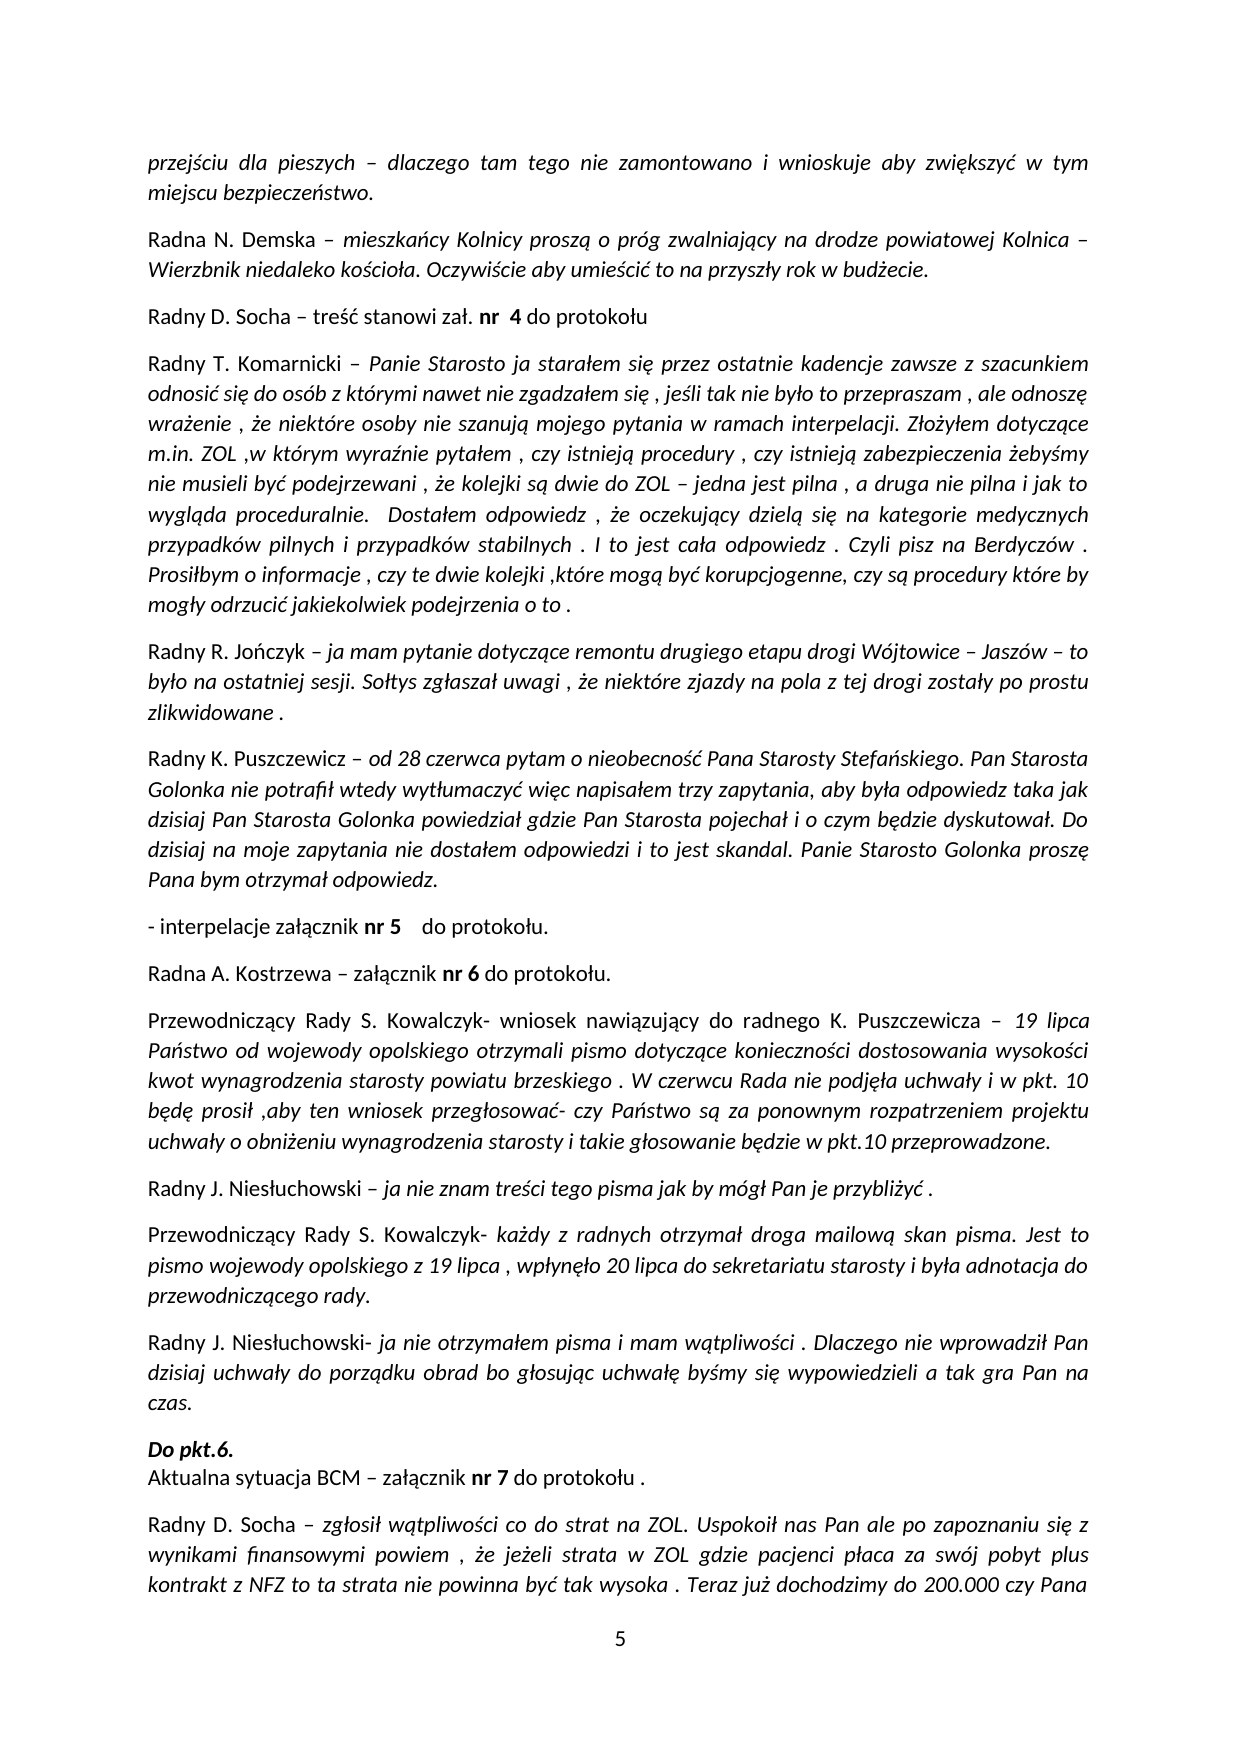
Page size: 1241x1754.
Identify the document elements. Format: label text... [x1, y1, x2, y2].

text Radny R. Jończyk – ja mam pytanie dotyczące remontu drugiego etapu drogi Wójtowice – Jaszów – to było na ostatniej sesji. Sołtys zgłaszał uwagi , że niektóre zjazdy na pola z tej drogi zostały po prostu zlikwidowane . [148, 637, 1093, 726]
text Przewodniczący Rady S. Kowalczyk- wniosek nawiązujący do radnego K. Puszczewicza – 19 lipca Państwo od wojewody opolskiego otrzymali pismo dotyczące konieczności dostosowania wysokości kwot wynagrodzenia starosty powiatu brzeskiego . W czerwcu Rada nie podjęła uchwały i w pkt. 10 będę prosił ,aby ten wniosek przegłosować- czy Państwo są za ponownym rozpatrzeniem projektu uchwały o obniżeniu wynagrodzenia starosty i takie głosowanie będzie w pkt.10 przeprowadzone. [148, 1006, 1093, 1155]
text Radna N. Demska – mieszkańcy Kolnicy proszą o próg zwalniający na drodze powiatowej Kolnica – Wierzbnik niedaleko kościoła. Oczywiście aby umieścić to na przyszły rok w budżecie. [148, 225, 1093, 283]
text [148, 148, 1093, 206]
text Radny D. Socha – treść stanowi zał. nr 4 do protokołu [148, 302, 1093, 330]
text Radny T. Komarnicki – Panie Starosto ja starałem się przez ostatnie kadencje zawsze z szacunkiem odnosić się do osób z którymi nawet nie zgadzałem się , jeśli tak nie było to przepraszam , ale odnoszę wrażenie , że niektóre osoby nie szanują mojego pytania w ramach interpelacji. Złożyłem dotyczące m.in. ZOL ,w którym wyraźnie pytałem , czy istnieją procedury , czy istnieją zabezpieczenia żebyśmy nie musieli być podejrzewani , że kolejki są dwie do ZOL – jedna jest pilna , a druga nie pilna i jak to wygląda proceduralnie. Dostałem odpowiedz , że oczekujący dzielą się na kategorie medycznych przypadków pilnych i przypadków stabilnych . I to jest cała odpowiedz . Czyli pisz na Berdyczów . Prosiłbym o informacje , czy te dwie kolejki ,które mogą być korupcjogenne, czy są procedury które by mogły odrzucić jakiekolwiek podejrzenia o to . [148, 349, 1093, 618]
text Radny K. Puszczewicz – od 28 czerwca pytam o nieobecność Pana Starosty Stefańskiego. Pan Starosta Golonka nie potrafił wtedy wytłumaczyć więc napisałem trzy zapytania, aby była odpowiedz taka jak dzisiaj Pan Starosta Golonka powiedział gdzie Pan Starosta pojechał i o czym będzie dyskutował. Do dzisiaj na moje zapytania nie dostałem odpowiedzi i to jest skandal. Panie Starosto Golonka proszę Pana bym otrzymał odpowiedz. [148, 744, 1093, 893]
text Do pkt.6. [148, 1435, 1093, 1463]
text Radny J. Niesłuchowski- ja nie otrzymałem pisma i mam wątpliwości . Dlaczego nie wprowadził Pan dzisiaj uchwały do porządku obrad bo głosując uchwałę byśmy się wypowiedzieli a tak gra Pan na czas. [148, 1328, 1093, 1416]
text Radny J. Niesłuchowski – ja nie znam treści tego pisma jak by mógł Pan je przybliżyć . [148, 1174, 1093, 1202]
text Radna A. Kostrzewa – załącznik nr 6 do protokołu. [148, 959, 1093, 987]
text - interpelacje załącznik nr 5 do protokołu. [148, 912, 1093, 940]
text Przewodniczący Rady S. Kowalczyk- każdy z radnych otrzymał droga mailową skan pisma. Jest to pismo wojewody opolskiego z 19 lipca , wpłynęło 20 lipca do sekretariatu starosty i była adnotacja do przewodniczącego rady. [148, 1221, 1093, 1309]
text Aktualna sytuacja BCM – załącznik nr 7 do protokołu . [148, 1463, 1093, 1491]
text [148, 1510, 1093, 1598]
